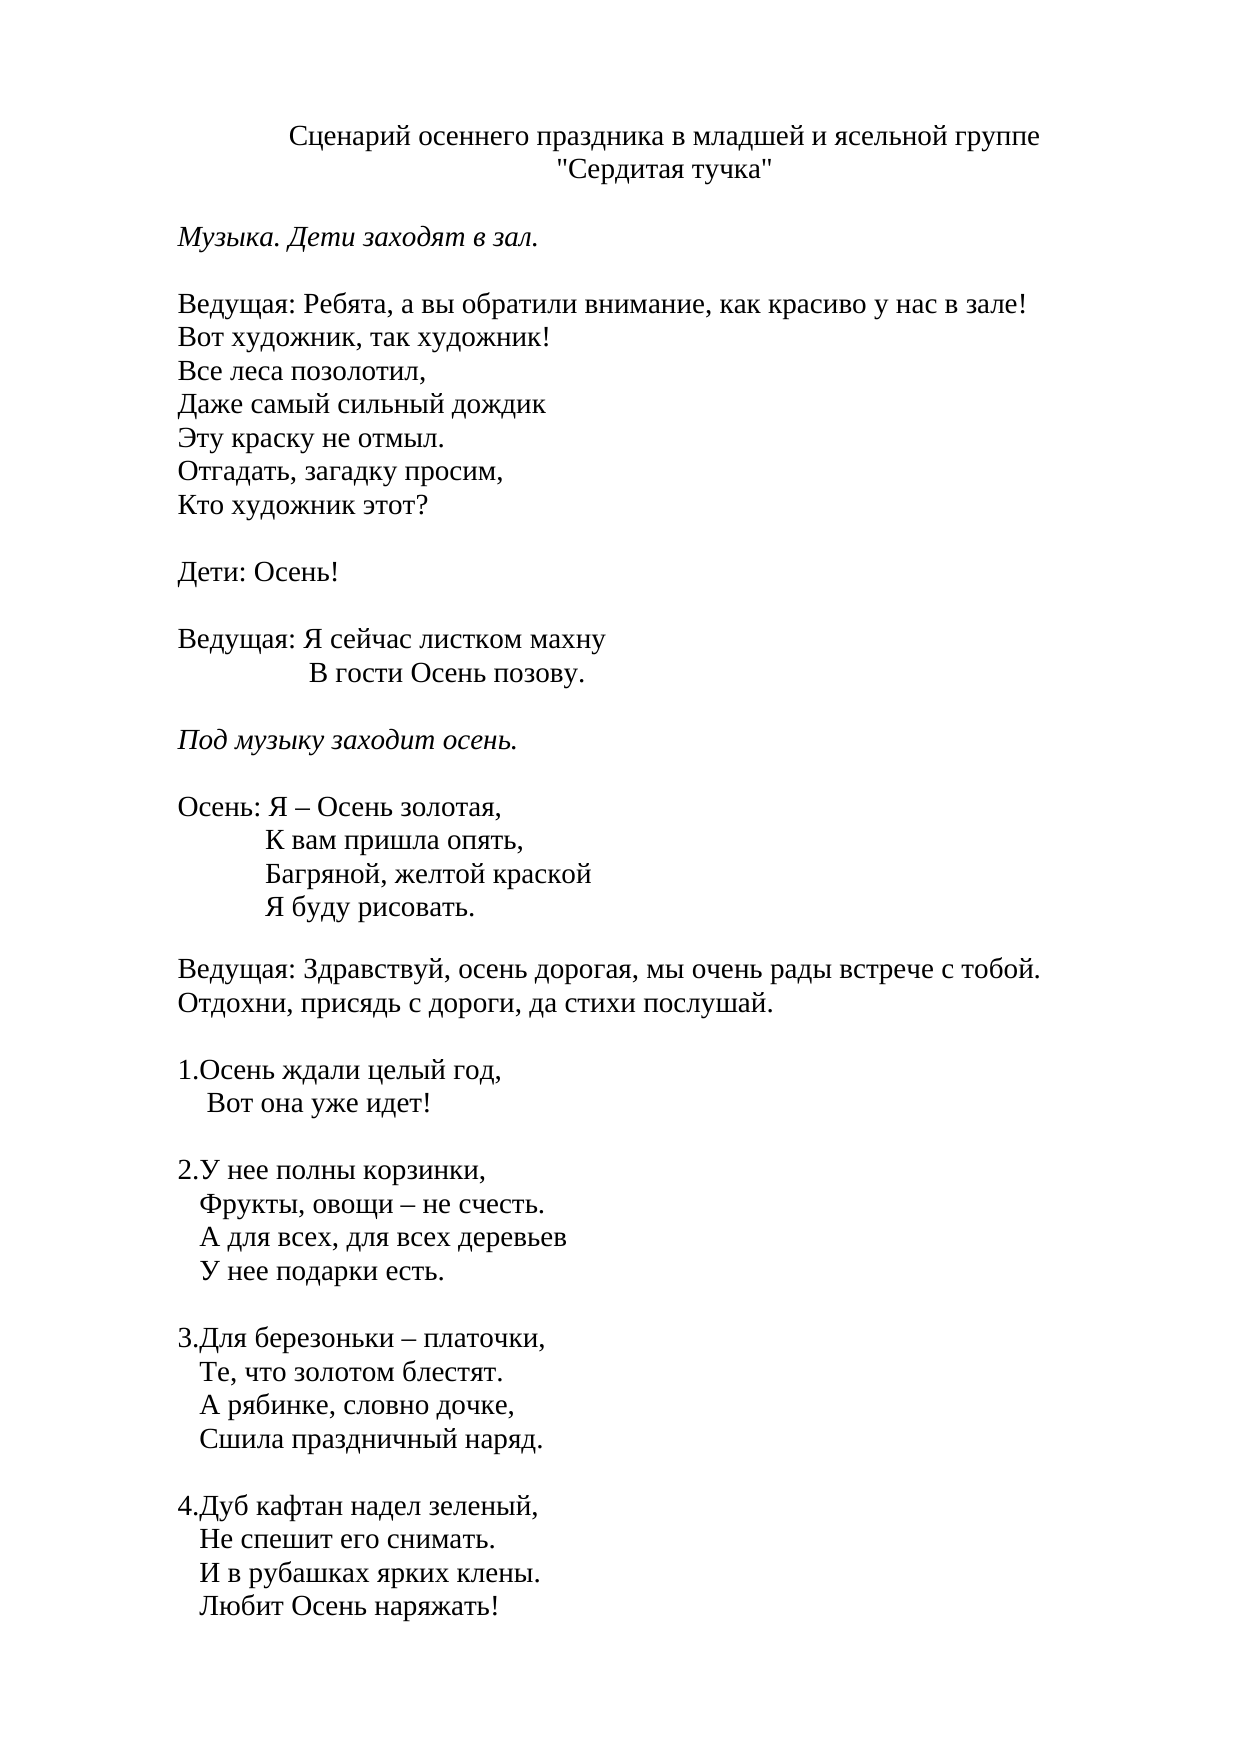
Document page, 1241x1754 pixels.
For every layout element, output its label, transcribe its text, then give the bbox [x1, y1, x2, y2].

text 1.Осень ждали целый год, [177, 1052, 1152, 1085]
text Отгадать, загадку просим, [177, 453, 1152, 487]
text Музыка. Дети заходят в зал. [177, 219, 1152, 252]
text 3.Для березоньки – платочки, [177, 1320, 1152, 1354]
text А для всех, для всех деревьев [177, 1219, 1152, 1253]
text В гости Осень позову. [177, 655, 1152, 688]
text Вот она уже идет! [177, 1085, 1152, 1119]
text Не спешит его снимать. [177, 1521, 1152, 1555]
text Под музыку заходит осень. [177, 722, 1152, 755]
text Даже самый сильный дождик [177, 386, 1152, 420]
text Ведущая: Здравствуй, осень дорогая, мы очень рады встрече с тобой. Отдохни, присядь с дороги, да стихи послушай. [177, 951, 1152, 1018]
text Любит Осень наряжать! [177, 1588, 1152, 1622]
text Я буду рисовать. [177, 889, 1152, 923]
text Кто художник этот? [177, 487, 1152, 521]
text Ведущая: Ребята, а вы обратили внимание, как красиво у нас в зале! [177, 286, 1152, 319]
text 4.Дуб кафтан надел зеленый, [177, 1488, 1152, 1521]
text Все леса позолотил, [177, 353, 1152, 386]
text Сценарий осеннего праздника в младшей и ясельной группе [177, 118, 1152, 152]
text Те, что золотом блестят. [177, 1354, 1152, 1387]
text Ведущая: Я сейчас листком махну [177, 621, 1152, 655]
text Дети: Осень! [177, 554, 1152, 588]
text Сшила праздничный наряд. [177, 1421, 1152, 1454]
text Эту краску не отмыл. [177, 420, 1152, 453]
text "Сердитая тучка" [177, 152, 1152, 185]
text Багряной, желтой краской [177, 856, 1152, 889]
text Осень: Я – Осень золотая, [177, 789, 1152, 822]
text Фрукты, овощи – не счесть. [177, 1186, 1152, 1219]
text У нее подарки есть. [177, 1253, 1152, 1287]
text Вот художник, так художник! [177, 319, 1152, 353]
text 2.У нее полны корзинки, [177, 1152, 1152, 1186]
text А рябинке, словно дочке, [177, 1387, 1152, 1421]
text К вам пришла опять, [177, 822, 1152, 856]
text И в рубашках ярких клены. [177, 1555, 1152, 1588]
